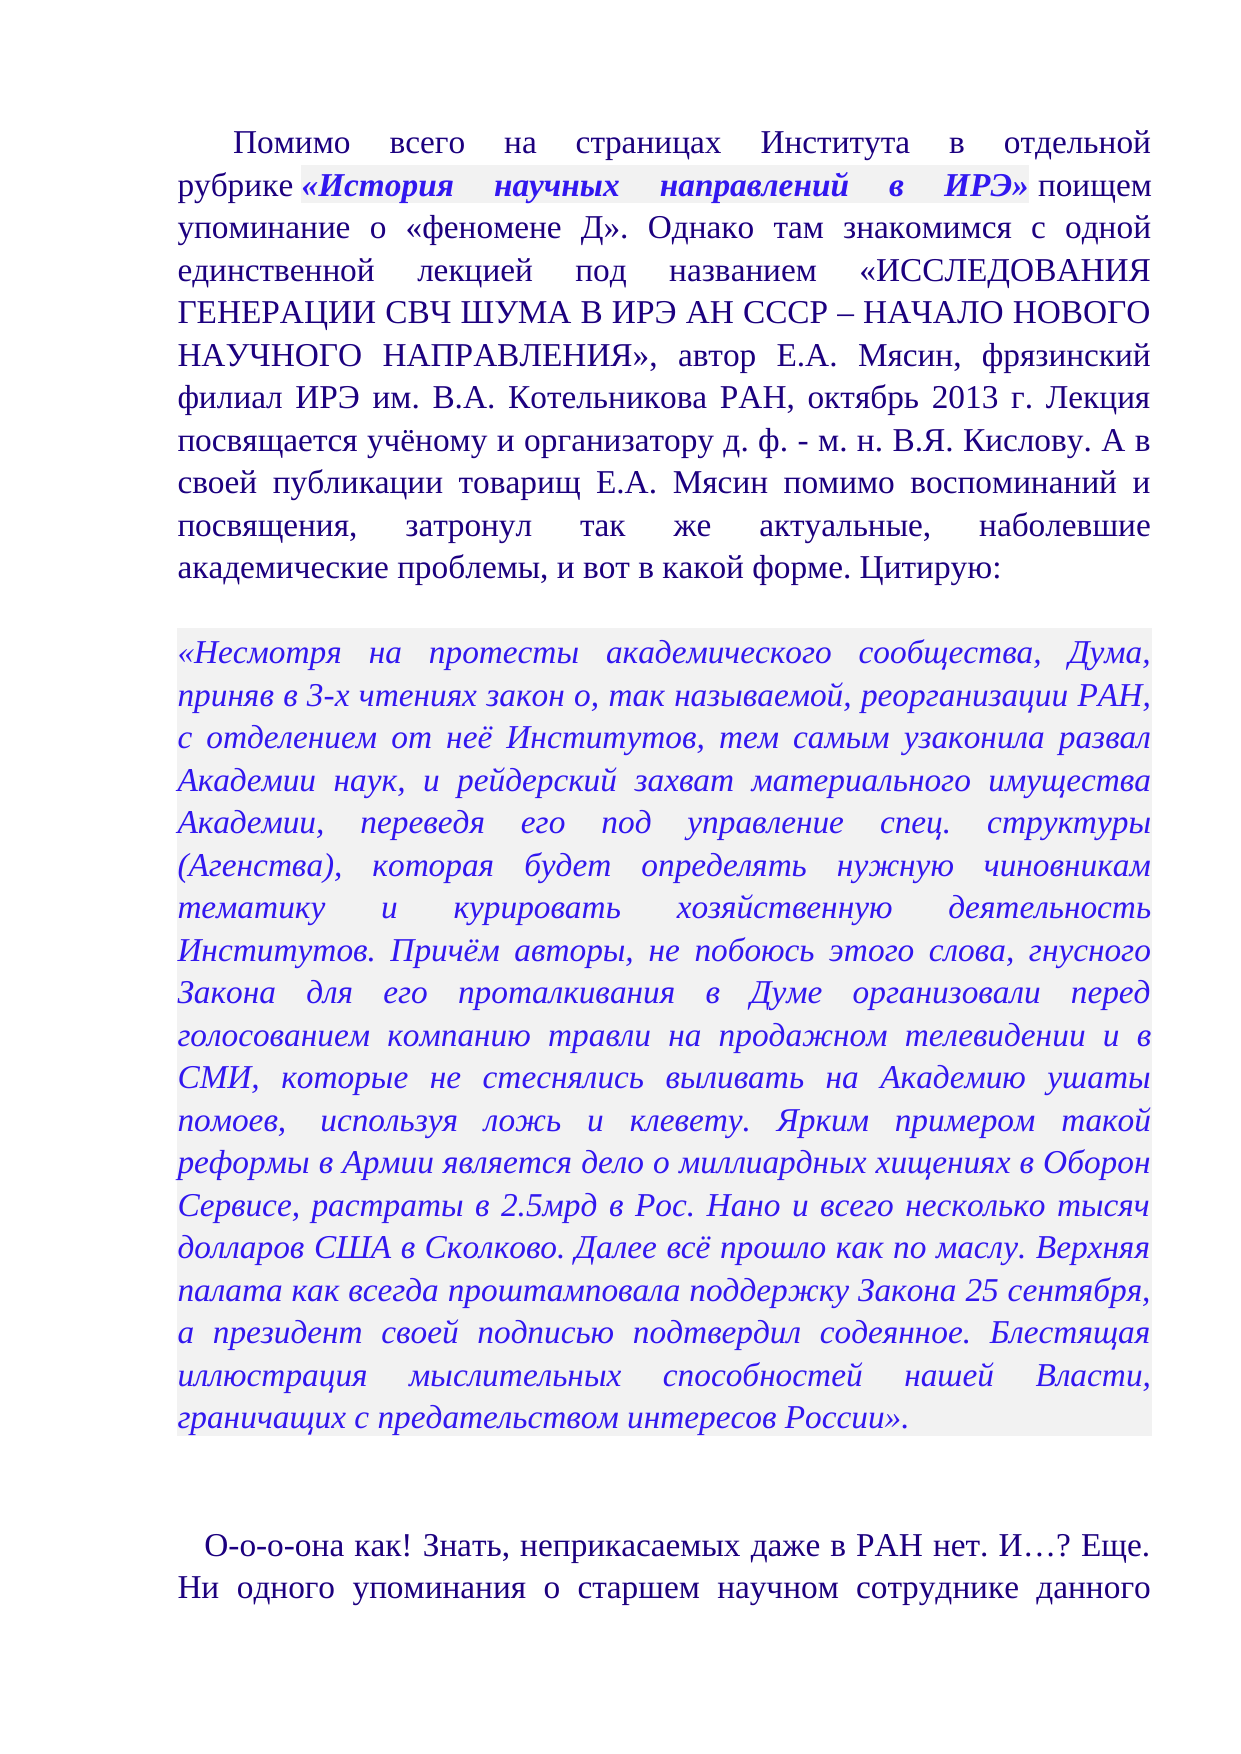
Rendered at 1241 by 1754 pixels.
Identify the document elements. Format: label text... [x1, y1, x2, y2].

text «Несмотря на протесты академического сообщества, Дума, приняв в 3-х чтениях закон о, так называемой, реорганизации РАН, с отделением от неё Институтов, тем самым узаконила развал Академии наук, и рейдерский захват материального имущества Академии, переведя его под управление спец. структуры (Агенства), которая будет определять нужную чиновникам тематику и курировать хозяйственную деятельность Институтов. Причём авторы, не побоюсь этого слова, гнусного Закона для его проталкивания в Думе организовали перед голосованием компанию травли на продажном телевидении и в СМИ, которые не стеснялись выливать на Академию ушаты помоев, используя ложь и клевету. Ярким примером такой реформы в Армии является дело о миллиардных хищениях в Оборон Сервисе, растраты в 2.5мрд в Рос. Нано и всего несколько тысяч долларов США в Сколково. Далее всё прошло как по маслу. Верхняя палата как всегда проштамповала поддержку Закона 25 сентября, а президент своей подписью подтвердил содеянное. Блестящая иллюстрация мыслительных способностей нашей Власти, граничащих с предательством интересов России». [177, 628, 1152, 1436]
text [177, 1521, 1152, 1606]
text Помимо всего на страницах Института в отдельной рубрике «История научных направлений в ИРЭ» поищем упоминание о «феномене Д». Однако там знакомимся с одной единственной лекцией под названием «ИССЛЕДОВАНИЯ ГЕНЕРАЦИИ СВЧ ШУМА В ИРЭ АН СССР – НАЧАЛО НОВОГО НАУЧНОГО НАПРАВЛЕНИЯ», автор Е.А. Мясин, фрязинский филиал ИРЭ им. В.А. Котельникова РАН, октябрь 2013 г. Лекция посвящается учёному и организатору д. ф. - м. н. В.Я. Кислову. А в своей публикации товарищ Е.А. Мясин помимо воспоминаний и посвящения, затронул так же актуальные, наболевшие академические проблемы, и вот в какой форме. Цитирую: [177, 118, 1152, 586]
